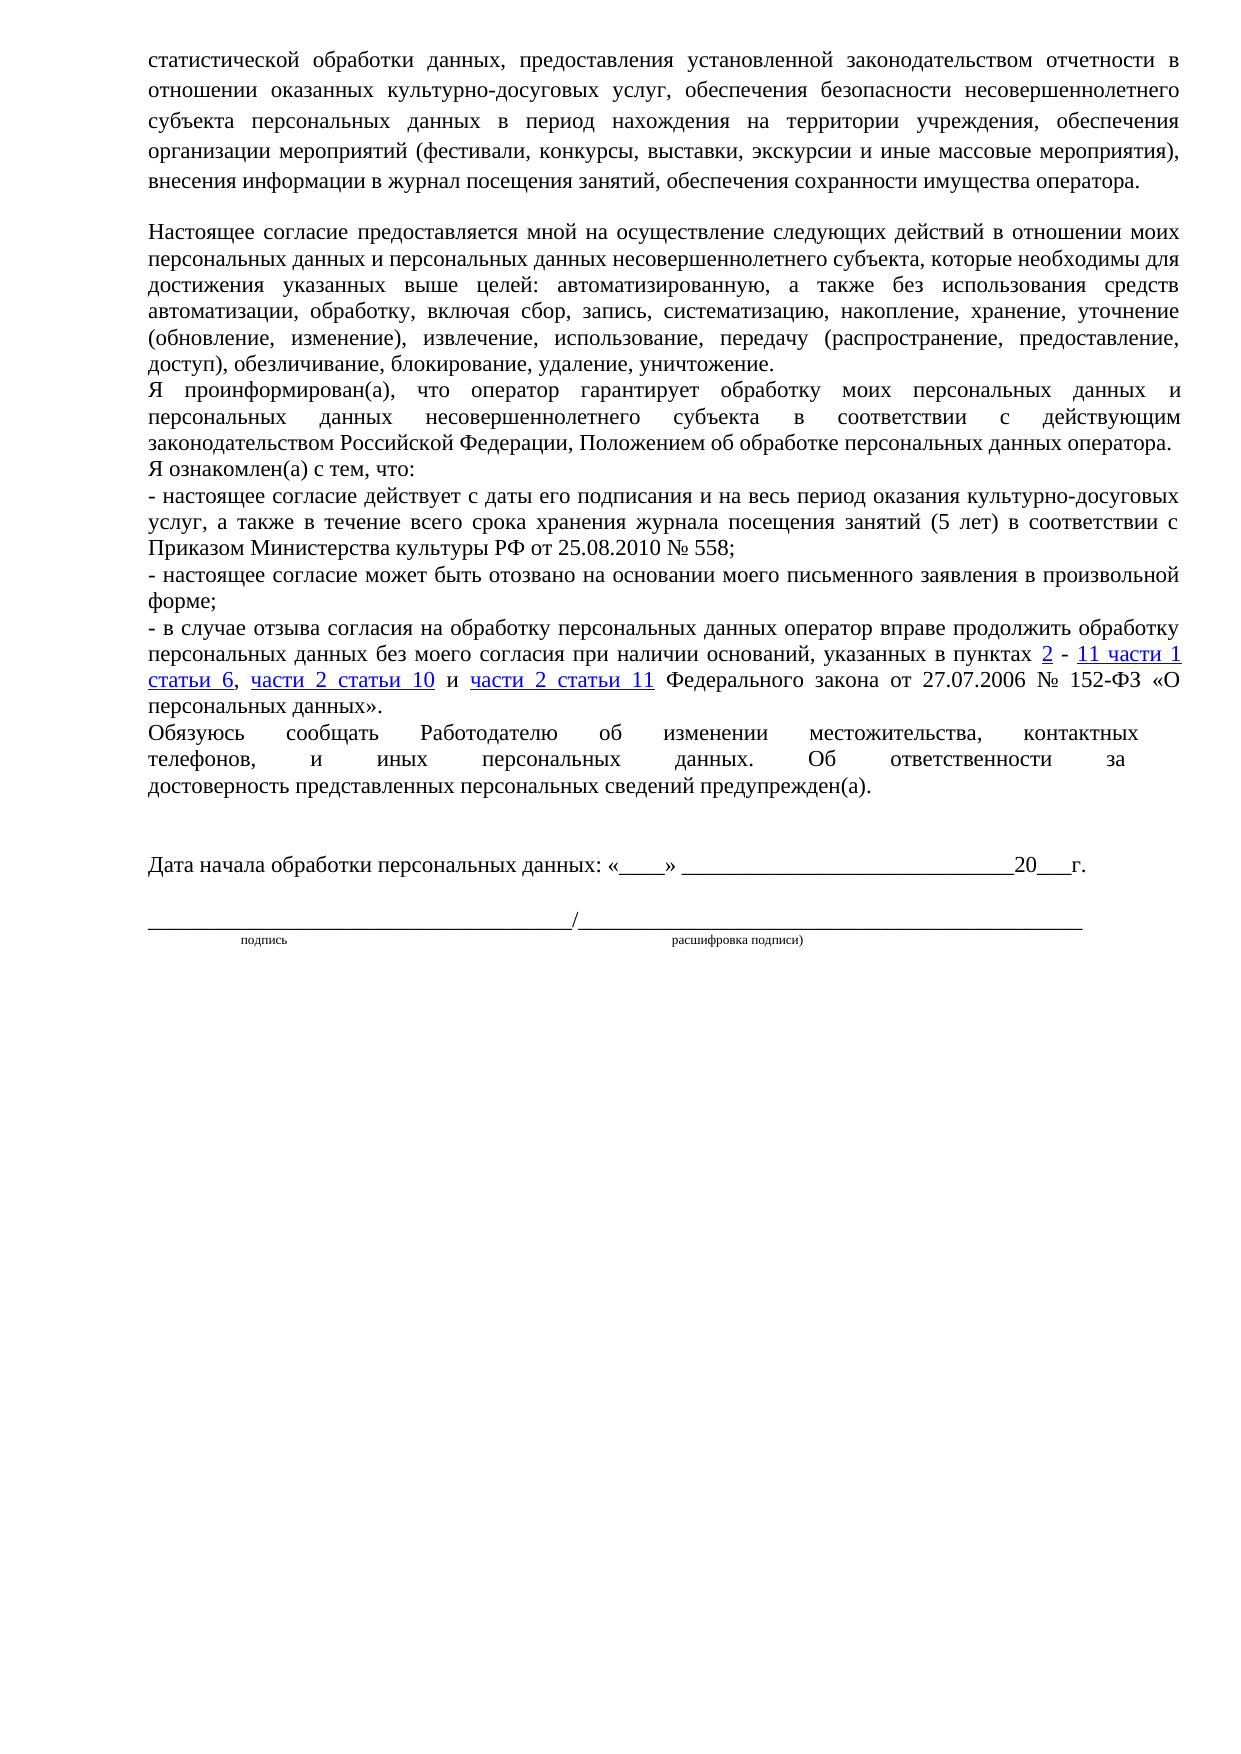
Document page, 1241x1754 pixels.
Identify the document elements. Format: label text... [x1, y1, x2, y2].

text подпись расшифровка подписи) [148, 932, 1181, 958]
text _____________________________________/____________________________________________ [148, 877, 1181, 932]
text Дата начала обработки персональных данных: «____» _____________________________20___г. [148, 851, 1181, 877]
text Настоящее согласие предоставляется мной на осуществление следующих действий в отношении моих персональных данных и персональных данных несовершеннолетнего субъекта, которые необходимы для достижения указанных выше целей: автоматизированную, а также без использования средств автоматизации, обработку, включая сбор, запись, систематизацию, накопление, хранение, уточнение (обновление, изменение), извлечение, использование, передачу (распространение, предоставление, доступ), обезличивание, блокирование, удаление, уничтожение. [148, 218, 1181, 376]
text Я ознакомлен(а) с тем, что: [148, 455, 1181, 482]
text - настоящее согласие может быть отозвано на основании моего письменного заявления в произвольной форме; [148, 561, 1181, 613]
text Обязуюсь сообщать Работодателю об изменении местожительства, контактных телефонов, и иных персональных данных. Об ответственности за достоверность представленных персональных сведений предупрежден(а). [148, 719, 1181, 798]
text - в случае отзыва согласия на обработку персональных данных оператор вправе продолжить обработку персональных данных без моего согласия при наличии оснований, указанных в пунктах 2 - 11 части 1 статьи 6, части 2 статьи 10 и части 2 статьи 11 Федерального закона от 27.07.2006 № 152-ФЗ «О персональных данных». [148, 613, 1181, 719]
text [148, 46, 1181, 193]
text Я проинформирован(а), что оператор гарантирует обработку моих персональных данных и персональных данных несовершеннолетнего субъекта в соответствии с действующим законодательством Российской Федерации, Положением об обработке персональных данных оператора. [148, 376, 1181, 455]
text - настоящее согласие действует с даты его подписания и на весь период оказания культурно-досуговых услуг, а также в течение всего срока хранения журнала посещения занятий (5 лет) в соответствии с Приказом Министерства культуры РФ от 25.08.2010 № 558; [148, 482, 1181, 561]
